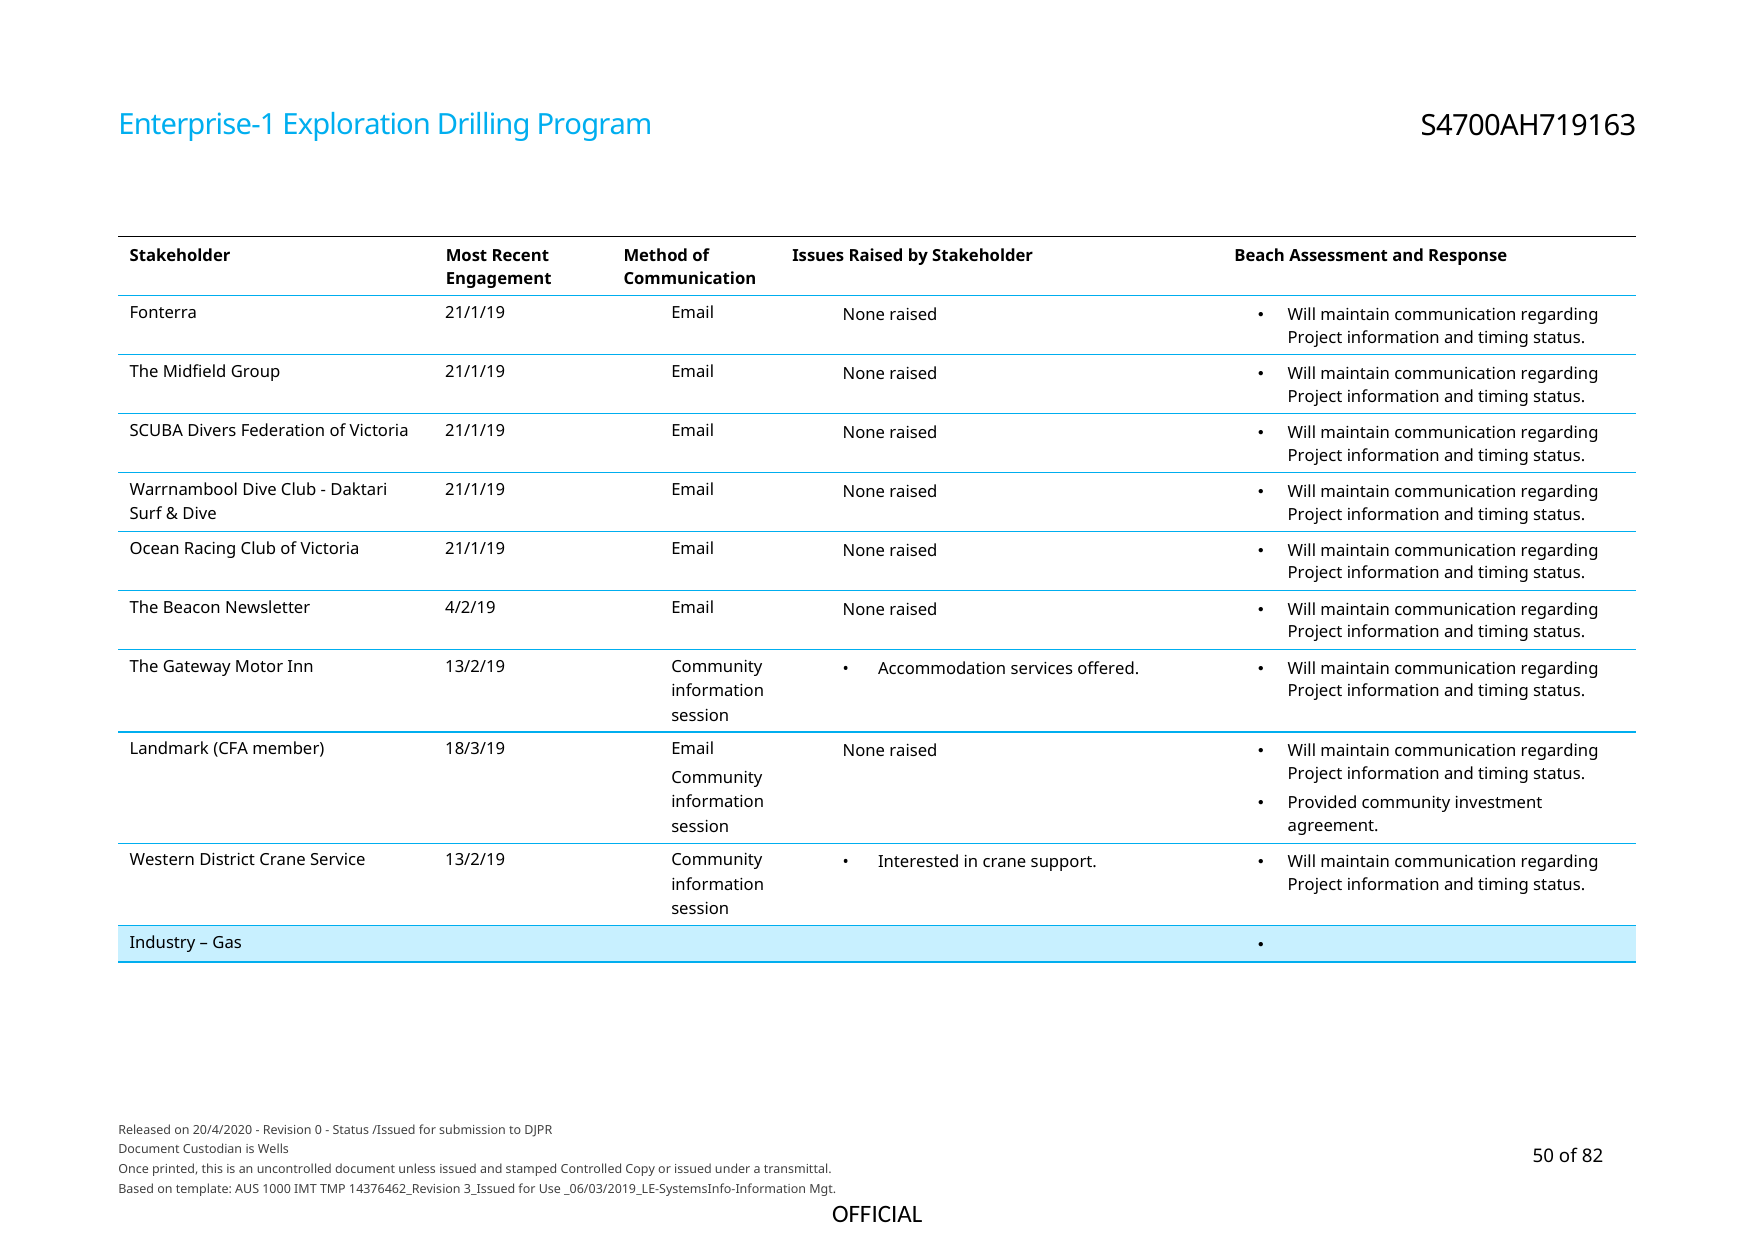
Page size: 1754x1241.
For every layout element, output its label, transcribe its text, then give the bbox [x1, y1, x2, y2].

table_cell [660, 926, 831, 961]
table_cell None raised [831, 532, 1247, 590]
table_cell Community information session [660, 650, 831, 731]
table_cell The Gateway Motor Inn [118, 650, 434, 731]
table_cell Ocean Racing Club of Victoria [118, 532, 434, 590]
table_cell 13/2/19 [434, 844, 660, 925]
table_cell Will maintain communication regarding Project information and timing status. [1247, 844, 1636, 925]
table_cell 21/1/19 [434, 414, 660, 472]
table_cell Western District Crane Service [118, 844, 434, 925]
table_cell None raised [831, 296, 1247, 354]
table_cell [434, 926, 660, 961]
table_cell Will maintain communication regarding Project information and timing status. Provided community investment agreement. [1247, 733, 1636, 843]
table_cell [1247, 296, 1636, 354]
table_cell None raised [831, 414, 1247, 472]
table_cell Email [660, 591, 831, 649]
table_header Issues Raised by Stakeholder [781, 237, 1223, 295]
table_cell Interested in crane support. [831, 844, 1247, 925]
table_cell Email Community information session [660, 733, 831, 843]
table_cell 21/1/19 [434, 355, 660, 413]
table_cell The Beacon Newsletter [118, 591, 434, 649]
table_cell 18/3/19 [434, 733, 660, 843]
table_cell Will maintain communication regarding Project information and timing status. [1247, 532, 1636, 590]
table_cell 13/2/19 [434, 650, 660, 731]
table_cell 21/1/19 [434, 473, 660, 531]
table_cell Email [660, 355, 831, 413]
table_cell Will maintain communication regarding Project information and timing status. [1247, 414, 1636, 472]
table_cell Will maintain communication regarding Project information and timing status. [1247, 473, 1636, 531]
table_cell SCUBA Divers Federation of Victoria [118, 414, 434, 472]
table_cell [1247, 926, 1636, 961]
table_header Method of Communication [612, 237, 781, 295]
table_cell Landmark (CFA member) [118, 733, 434, 843]
table_cell None raised [831, 355, 1247, 413]
table_cell Industry – Gas [118, 926, 434, 961]
table_cell Will maintain communication regarding Project information and timing status. [1247, 355, 1636, 413]
table_cell Email [660, 414, 831, 472]
table_cell Email [660, 473, 831, 531]
table_header Beach Assessment and Response [1223, 237, 1636, 295]
table_cell 4/2/19 [434, 591, 660, 649]
table_cell None raised [831, 591, 1247, 649]
table_cell None raised [831, 733, 1247, 843]
table_cell The Midfield Group [118, 355, 434, 413]
table_cell Warrnambool Dive Club - Daktari Surf & Dive [118, 473, 434, 531]
table_cell Email [660, 296, 831, 354]
table_cell 21/1/19 [434, 532, 660, 590]
table_cell Fonterra [118, 296, 434, 354]
table_cell Accommodation services offered. [831, 650, 1247, 731]
table_cell None raised [831, 473, 1247, 531]
table_header Stakeholder [118, 237, 434, 295]
table_cell Email [660, 532, 831, 590]
table_cell Will maintain communication regarding Project information and timing status. [1247, 591, 1636, 649]
table_cell [831, 926, 1247, 961]
table_cell 21/1/19 [434, 296, 660, 354]
table_header Most Recent Engagement [434, 237, 612, 295]
table_cell Community information session [660, 844, 831, 925]
table_cell Will maintain communication regarding Project information and timing status. [1247, 650, 1636, 731]
